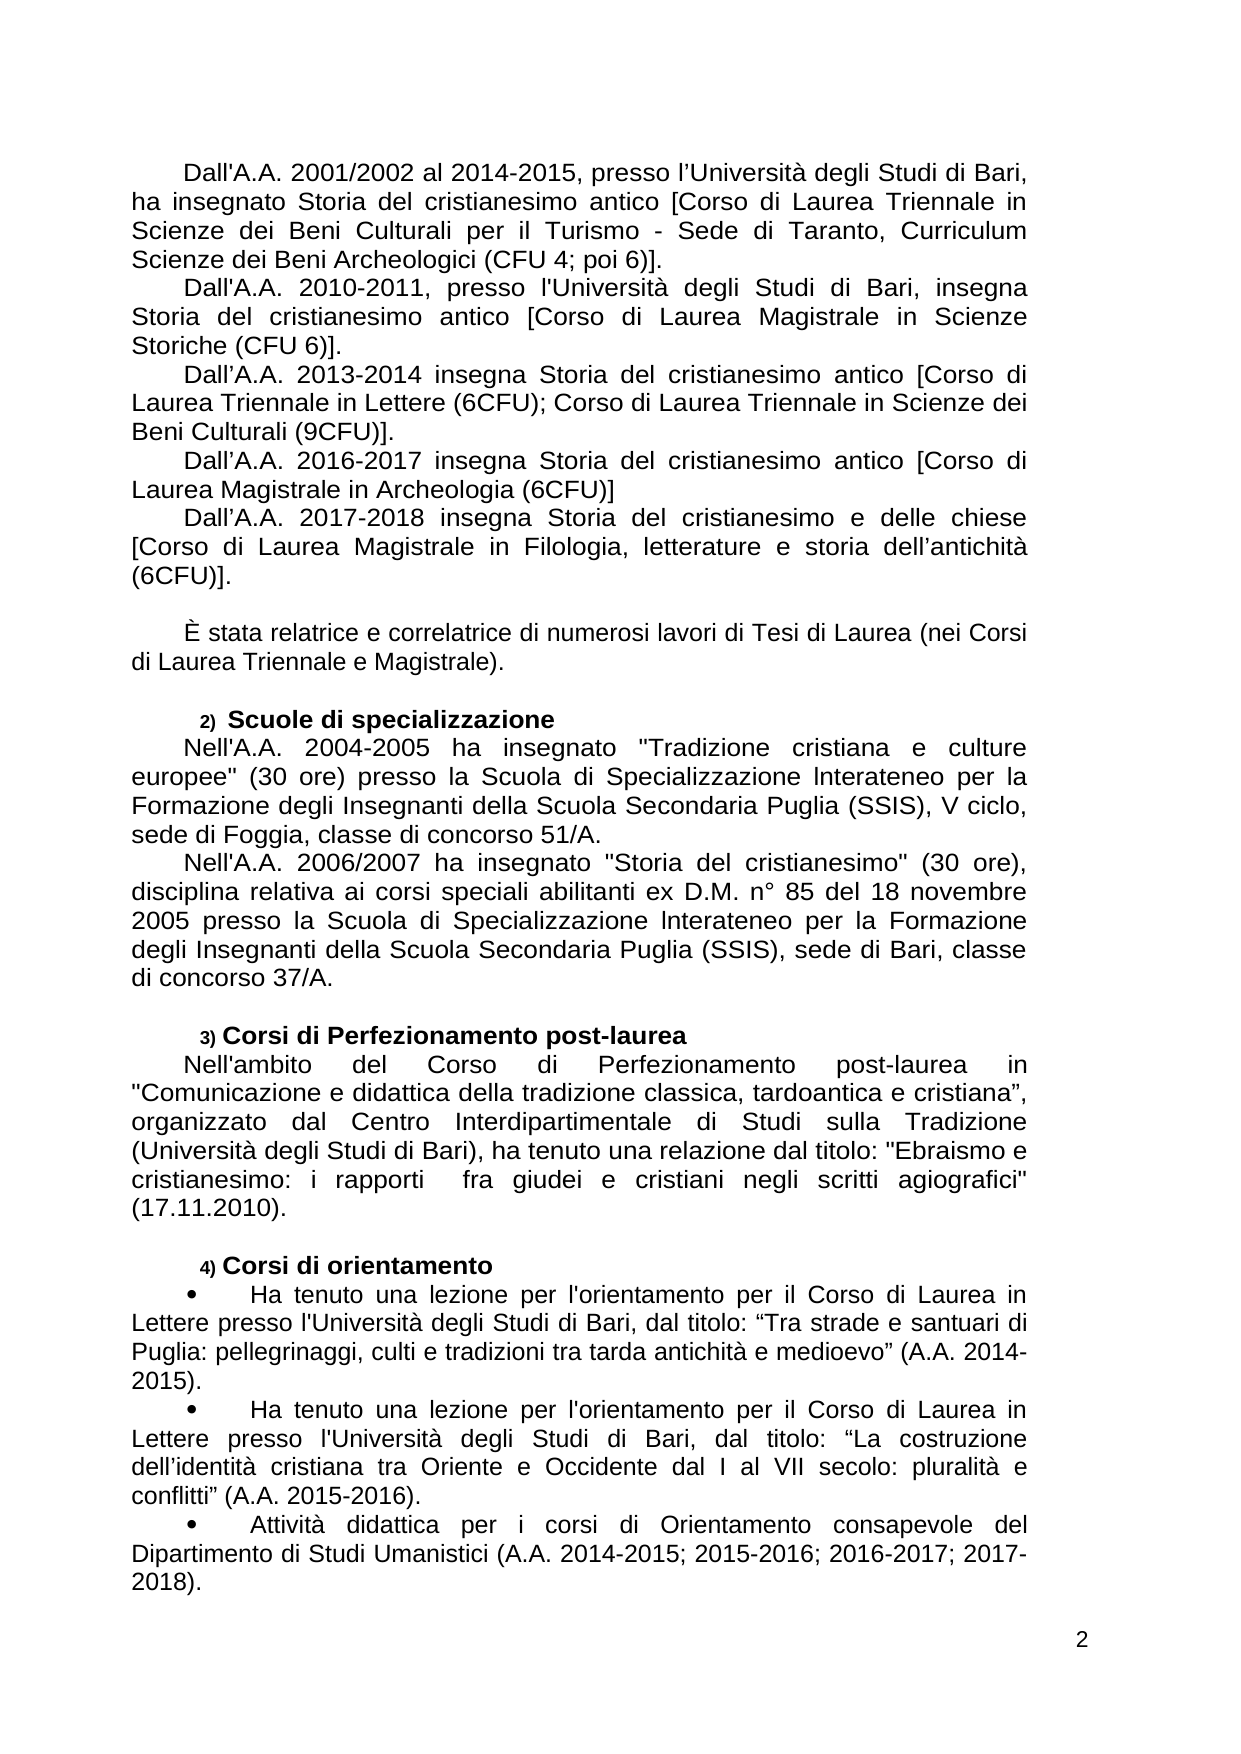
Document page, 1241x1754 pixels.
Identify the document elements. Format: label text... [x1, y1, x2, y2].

text Nell'A.A. 2006/2007 ha insegnato "Storia del cristianesimo" (30 ore), disciplina relativa ai corsi speciali abilitanti ex D.M. n° 85 del 18 novembre 2005 presso la Scuola di Specializzazione lnterateneo per la Formazione degli Insegnanti della Scuola Secondaria Puglia (SSIS), sede di Bari, classe di concorso 37/A. [131, 848, 1029, 992]
list Ha tenuto una lezione per l'orientamento per il Corso di Laurea in Lettere presso l'Università degli Studi di Bari, dal titolo: “La costruzione dell’identità cristiana tra Oriente e Occidente dal I al VII secolo: pluralità e conflitti” (A.A. 2015-2016). [131, 1395, 1029, 1510]
text Dall'A.A. 2010-2011, presso l'Università degli Studi di Bari, insegna Storia del cristianesimo antico [Corso di Laurea Magistrale in Scienze Storiche (CFU 6)]. [131, 273, 1029, 359]
list Ha tenuto una lezione per l'orientamento per il Corso di Laurea in Lettere presso l'Università degli Studi di Bari, dal titolo: “Tra strade e santuari di Puglia: pellegrinaggi, culti e tradizioni tra tarda antichità e medioevo” (A.A. 2014-2015). [131, 1279, 1029, 1395]
text Dall'A.A. 2001/2002 al 2014-2015, presso l’Università degli Studi di Bari, ha insegnato Storia del cristianesimo antico [Corso di Laurea Triennale in Scienze dei Beni Culturali per il Turismo - Sede di Taranto, Curriculum Scienze dei Beni Archeologici (CFU 4; poi 6)]. [131, 158, 1029, 273]
text Dall’A.A. 2016-2017 insegna Storia del cristianesimo antico [Corso di Laurea Magistrale in Archeologia (6CFU)] [131, 446, 1029, 503]
text Dall’A.A. 2017-2018 insegna Storia del cristianesimo e delle chiese [Corso di Laurea Magistrale in Filologia, letterature e storia dell’antichità (6CFU)]. [131, 503, 1029, 589]
text Nell'ambito del Corso di Perfezionamento post-laurea in "Comunicazione e didattica della tradizione classica, tardoantica e cristiana”, organizzato dal Centro Interdipartimentale di Studi sulla Tradizione (Università degli Studi di Bari), ha tenuto una relazione dal titolo: "Ebraismo e cristianesimo: i rapporti fra giudei e cristiani negli scritti agiografici" (17.11.2010). [131, 1049, 1029, 1222]
text Nell'A.A. 2004-2005 ha insegnato "Tradizione cristiana e culture europee" (30 ore) presso la Scuola di Specializzazione lnterateneo per la Formazione degli Insegnanti della Scuola Secondaria Puglia (SSIS), V ciclo, sede di Foggia, classe di concorso 51/A. [131, 733, 1029, 848]
text Dall’A.A. 2013-2014 insegna Storia del cristianesimo antico [Corso di Laurea Triennale in Lettere (6CFU); Corso di Laurea Triennale in Scienze dei Beni Culturali (9CFU)]. [131, 359, 1029, 446]
text È stata relatrice e correlatrice di numerosi lavori di Tesi di Laurea (nei Corsi di Laurea Triennale e Magistrale). [131, 618, 1029, 676]
list Corsi di Perfezionamento post-laurea [199, 1021, 1029, 1049]
list Corsi di orientamento [199, 1251, 1029, 1279]
list Attività didattica per i corsi di Orientamento consapevole del Dipartimento di Studi Umanistici (A.A. 2014-2015; 2015-2016; 2016-2017; 2017-2018). [131, 1510, 1029, 1596]
list Scuole di specializzazione [199, 704, 1029, 733]
